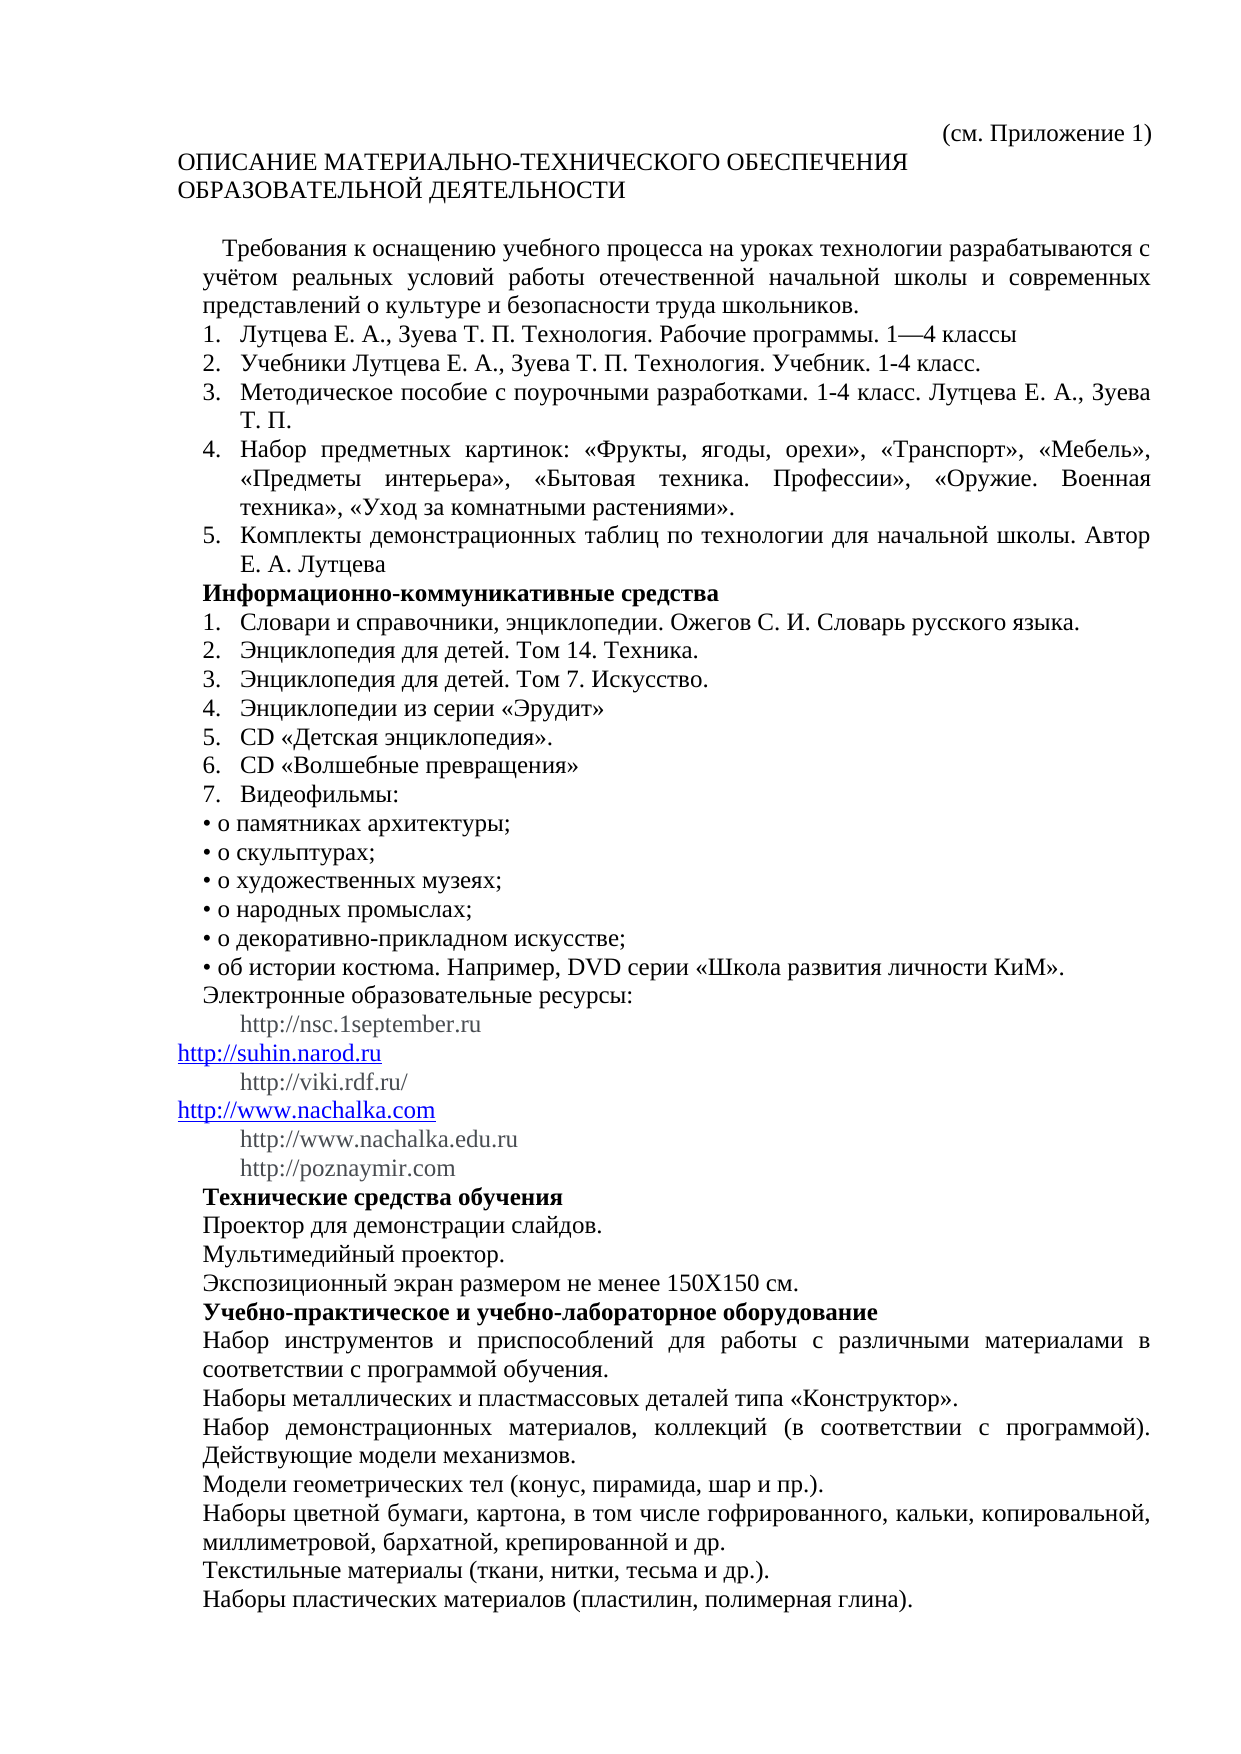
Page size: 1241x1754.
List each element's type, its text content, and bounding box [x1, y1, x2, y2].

text Мультимедийный проектор. [202, 1239, 1152, 1268]
text Проектор для демонстрации слайдов. [202, 1211, 1152, 1239]
text Требования к оснащению учебного процесса на уроках технологии разрабатываются с учётом реальных условий работы отечественной начальной школы и современных представлений о культуре и безопасности труда школьников. [202, 233, 1152, 319]
text Модели геометрических тел (конус, пирамида, шар и пр.). [202, 1469, 1152, 1498]
text • о памятниках архитектуры; [202, 808, 1152, 837]
text ОПИСАНИЕ МАТЕРИАЛЬНО-ТЕХНИЧЕСКОГО ОБЕСПЕЧЕНИЯ ОБРАЗОВАТЕЛЬНОЙ ДЕЯТЕЛЬНОСТИ [177, 147, 1152, 204]
text (см. Приложение 1) [177, 118, 1152, 147]
list Учебники Лутцева Е. А., Зуева Т. П. Технология. Учебник. 1-4 класс. [202, 348, 1152, 377]
text • о художественных музеях; [202, 866, 1152, 894]
list Видеофильмы: [202, 779, 1152, 808]
list Энциклопедия для детей. Том 7. Искусство. [202, 664, 1152, 693]
text http://www.nachalka.edu.ru [177, 1124, 1152, 1153]
text http://www.nachalka.com [177, 1096, 1152, 1124]
text • об истории костюма. Например, DVD серии «Школа развития личности КиМ». [202, 952, 1152, 981]
list Лутцева Е. А., Зуева Т. П. Технология. Рабочие программы. 1—4 классы [202, 319, 1152, 348]
text Информационно-коммуникативные средства [202, 578, 1152, 607]
list Энциклопедия для детей. Том 14. Техника. [202, 636, 1152, 664]
text Электронные образовательные ресурсы: [202, 981, 1152, 1009]
text • о декоративно-прикладном искусстве; [202, 923, 1152, 952]
text http://nsc.1september.ru [177, 1009, 1152, 1038]
text Наборы пластических материалов (пластилин, полимерная глина). [202, 1584, 1152, 1613]
text http://viki.rdf.ru/ [177, 1067, 1152, 1096]
text Учебно-практическое и учебно-лабораторное оборудование [202, 1297, 1152, 1326]
list CD «Детская энциклопедия». [202, 722, 1152, 751]
list Энциклопедии из серии «Эрудит» [202, 693, 1152, 722]
text Наборы цветной бумаги, картона, в том числе гофрированного, кальки, копировальной, миллиметровой, бархатной, крепированной и др. [202, 1498, 1152, 1556]
list Набор предметных картинок: «Фрукты, ягоды, орехи», «Транспорт», «Мебель», «Предметы интерьера», «Бытовая техника. Профессии», «Оружие. Военная техника», «Уход за комнатными растениями». [202, 434, 1152, 521]
text Наборы металлических и пластмассовых деталей типа «Конструктор». [202, 1383, 1152, 1412]
text Экспозиционный экран размером не менее 150Х150 см. [202, 1268, 1152, 1297]
text • о народных промыслах; [202, 894, 1152, 923]
text http://suhin.narod.ru [177, 1038, 1152, 1067]
text Технические средства обучения [202, 1182, 1152, 1211]
text • о скульптурах; [202, 837, 1152, 866]
text http://poznaymir.com [177, 1153, 1152, 1182]
text Текстильные материалы (ткани, нитки, тесьма и др.). [202, 1556, 1152, 1584]
list Методическое пособие с поурочными разработками. 1-4 класс. Лутцева Е. А., Зуева Т. П. [202, 377, 1152, 434]
list Словари и справочники, энциклопедии. Ожегов С. И. Словарь русского языка. [202, 607, 1152, 636]
text Набор демонстрационных материалов, коллекций (в соответствии с программой). Действующие модели механизмов. [202, 1412, 1152, 1469]
list Комплекты демонстрационных таблиц по технологии для начальной школы. Автор Е. А. Лутцева [202, 521, 1152, 578]
list CD «Волшебные превращения» [202, 751, 1152, 779]
text Набор инструментов и приспособлений для работы с различными материалами в соответствии с программой обучения. [202, 1326, 1152, 1383]
